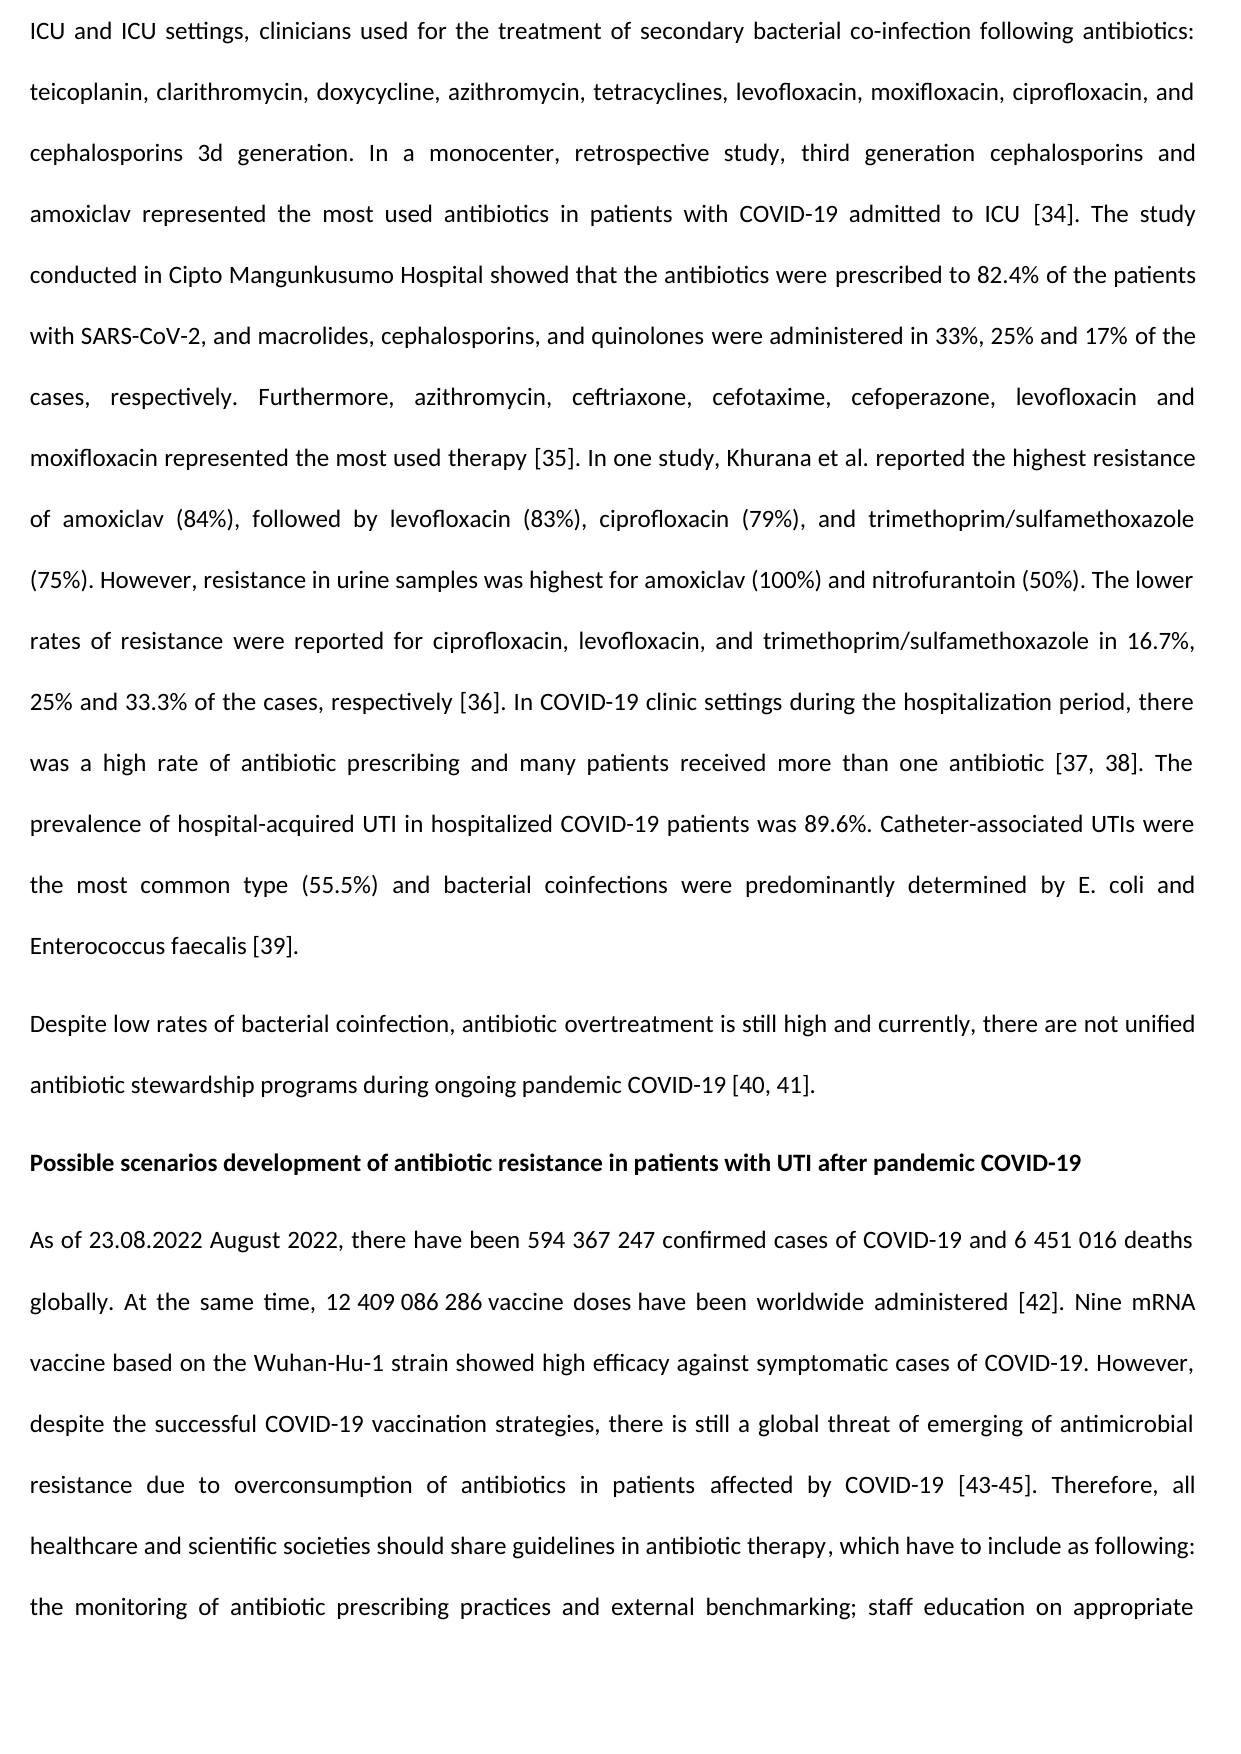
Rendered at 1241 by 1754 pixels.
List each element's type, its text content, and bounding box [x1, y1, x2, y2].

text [29, 1224, 1196, 1621]
text Despite low rates of bacterial coinfection, antibiotic overtreatment is still high and currently, there are not unified antibiotic stewardship programs during ongoing pandemic COVID-19 [40, 41]. [29, 1008, 1196, 1100]
text Possible scenarios development of antibiotic resistance in patients with UTI after pandemic COVID-19 [29, 1147, 1196, 1177]
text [29, 15, 1196, 961]
